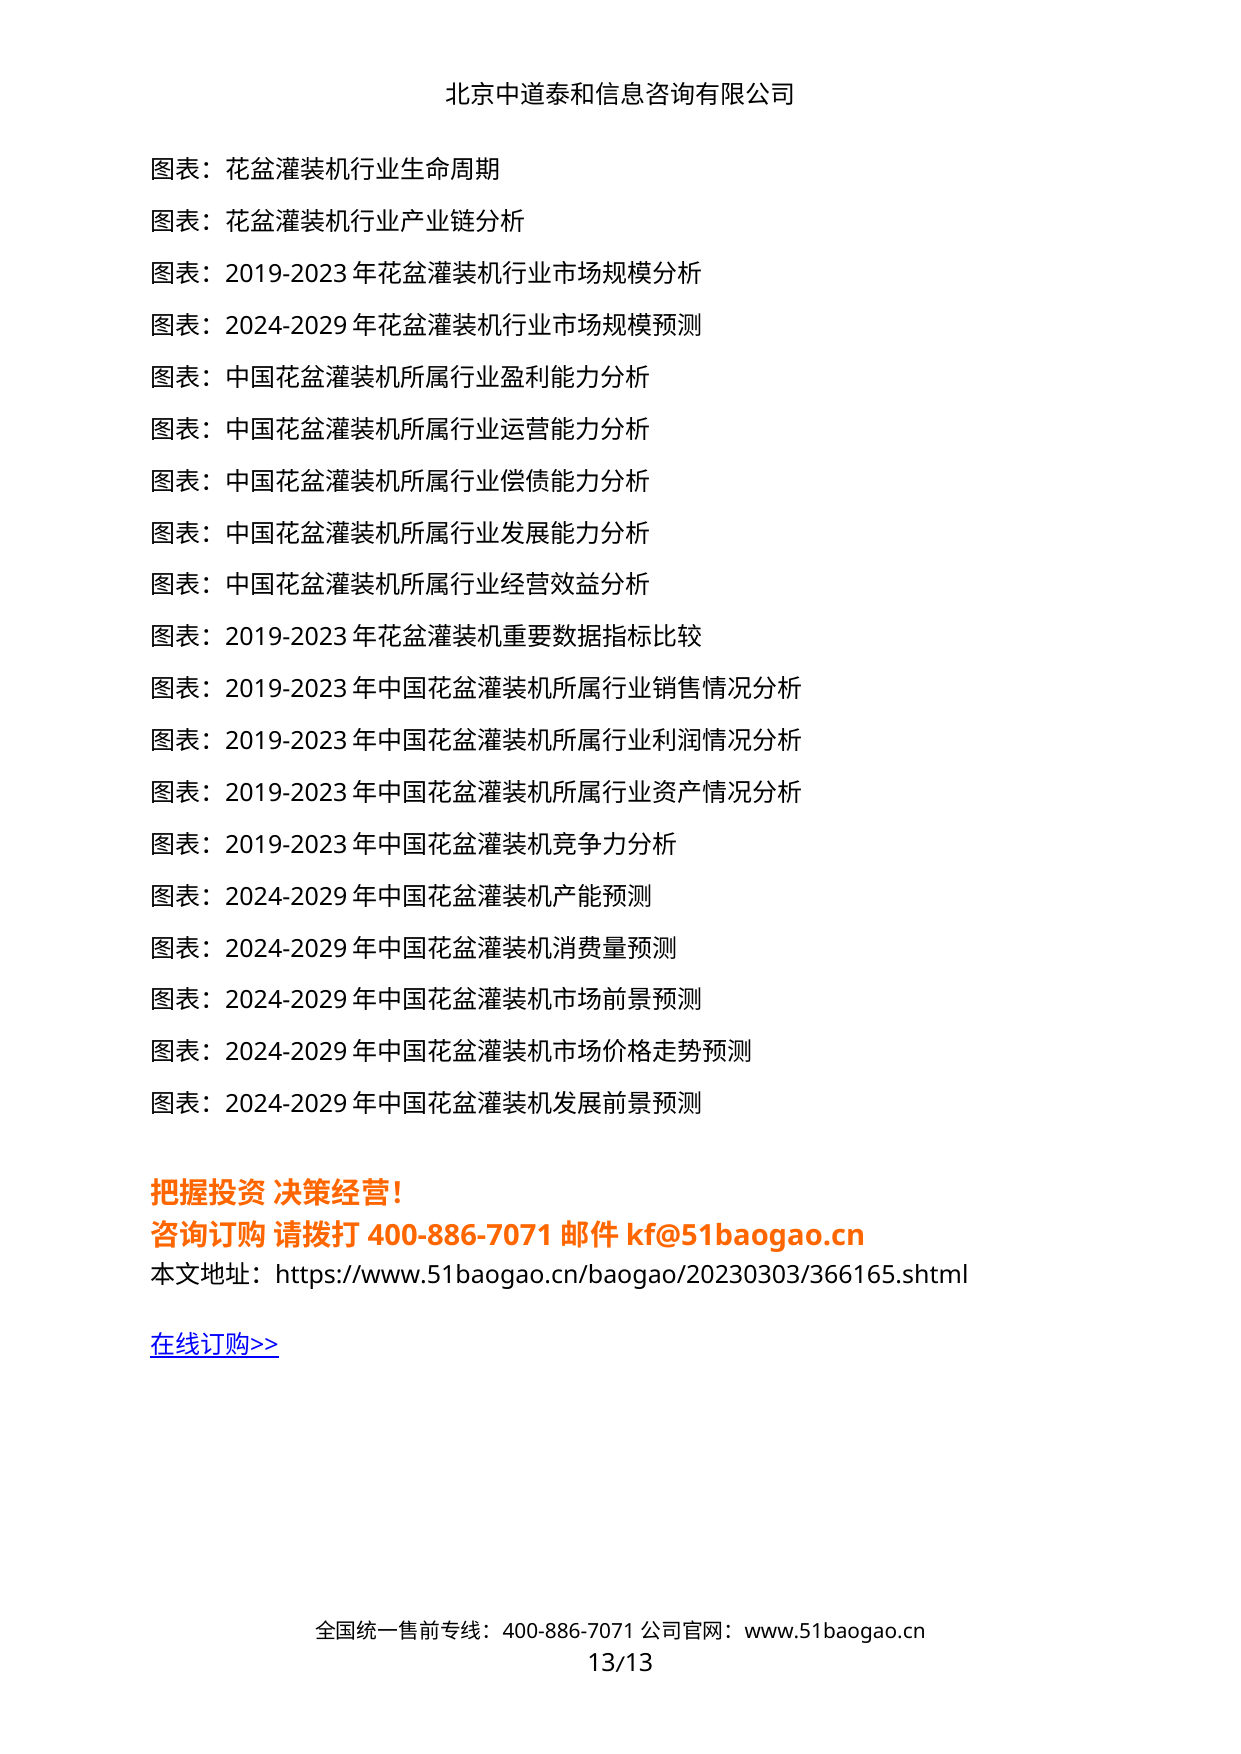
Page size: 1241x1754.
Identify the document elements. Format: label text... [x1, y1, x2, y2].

text 把握投资 决策经营！咨询订购 请拨打 400-886-7071 邮件 kf@51baogao.cn本文地址：https://www.51baogao.cn/baogao/20230303/366165.shtml [150, 1136, 1090, 1291]
text 图表：中国花盆灌装机所属行业运营能力分析 [150, 409, 1090, 446]
text 图表：2024-2029年中国花盆灌装机市场价格走势预测 [150, 1032, 1090, 1068]
text 图表：花盆灌装机行业生命周期 [150, 150, 1090, 186]
text 图表：2019-2023年中国花盆灌装机所属行业利润情况分析 [150, 721, 1090, 757]
text 图表：2019-2023年中国花盆灌装机所属行业资产情况分析 [150, 772, 1090, 809]
text 图表：2019-2023年花盆灌装机重要数据指标比较 [150, 617, 1090, 653]
text 图表：2019-2023年花盆灌装机行业市场规模分析 [150, 254, 1090, 290]
text 图表：2024-2029年花盆灌装机行业市场规模预测 [150, 306, 1090, 342]
text 图表：2024-2029年中国花盆灌装机产能预测 [150, 876, 1090, 912]
text 图表：中国花盆灌装机所属行业发展能力分析 [150, 513, 1090, 549]
text 图表：2024-2029年中国花盆灌装机市场前景预测 [150, 980, 1090, 1016]
text 图表：2024-2029年中国花盆灌装机消费量预测 [150, 928, 1090, 964]
text 图表：花盆灌装机行业产业链分析 [150, 202, 1090, 238]
text 在线订购>> [150, 1291, 1090, 1361]
text 图表：中国花盆灌装机所属行业盈利能力分析 [150, 357, 1090, 394]
text 图表：2019-2023年中国花盆灌装机所属行业销售情况分析 [150, 669, 1090, 705]
text 图表：中国花盆灌装机所属行业经营效益分析 [150, 565, 1090, 601]
text 图表：2024-2029年中国花盆灌装机发展前景预测 [150, 1084, 1090, 1120]
text 图表：中国花盆灌装机所属行业偿债能力分析 [150, 461, 1090, 497]
text 图表：2019-2023年中国花盆灌装机竞争力分析 [150, 824, 1090, 861]
